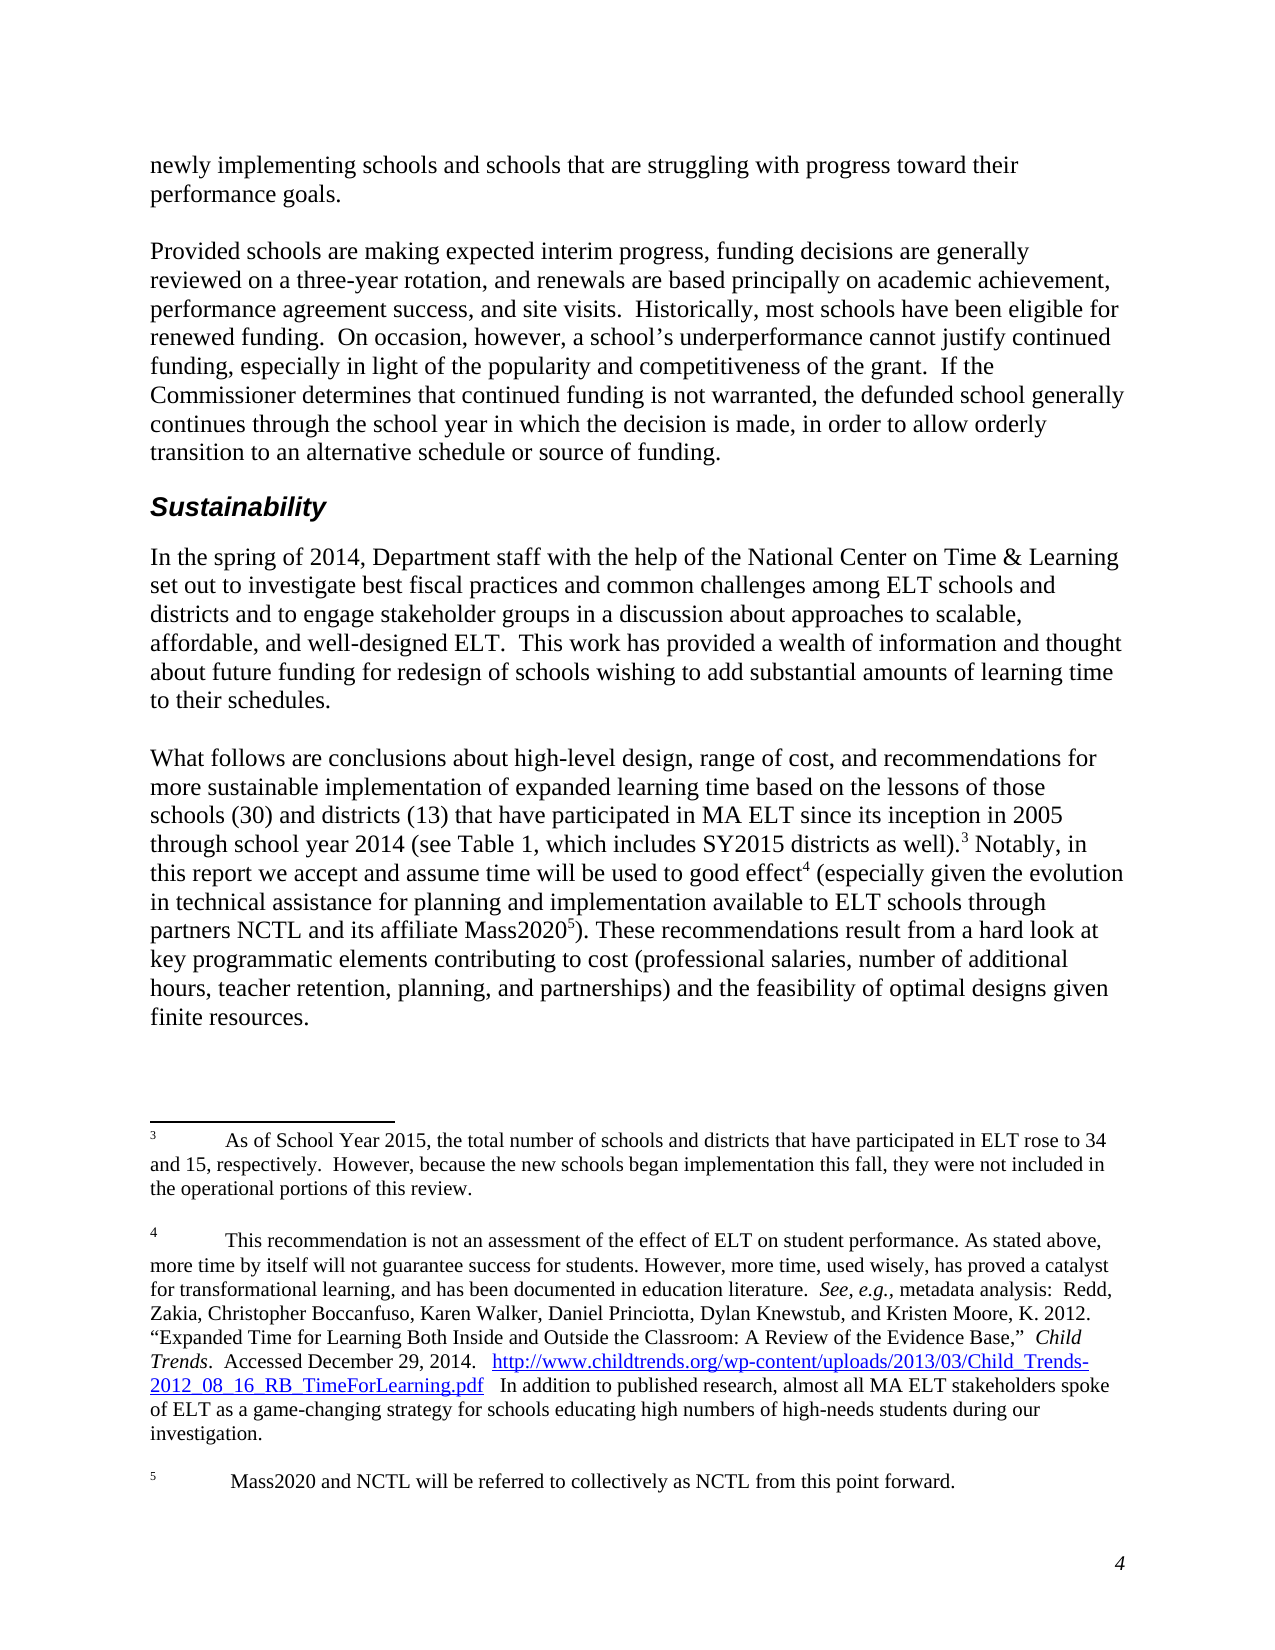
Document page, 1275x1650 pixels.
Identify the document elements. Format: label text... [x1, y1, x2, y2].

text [150, 150, 1125, 207]
text Provided schools are making expected interim progress, funding decisions are generally reviewed on a three-year rotation, and renewals are based principally on academic achievement, performance agreement success, and site visits. Historically, most schools have been eligible for renewed funding. On occasion, however, a school’s underperformance cannot justify continued funding, especially in light of the popularity and competitiveness of the grant. If the Commissioner determines that continued funding is not warranted, the defunded school generally continues through the school year in which the decision is made, in order to allow orderly transition to an alternative schedule or source of funding. [150, 236, 1125, 466]
text What follows are conclusions about high-level design, range of cost, and recommendations for more sustainable implementation of expanded learning time based on the lessons of those schools (30) and districts (13) that have participated in MA ELT since its inception in 2005 through school year 2014 (see Table 1, which includes SY2015 districts as well). Notably, in this report we accept and assume time will be used to good effect (especially given the evolution in technical assistance for planning and implementation available to ELT schools through partners NCTL and its affiliate Mass2020). These recommendations result from a hard look at key programmatic elements contributing to cost (professional salaries, number of additional hours, teacher retention, planning, and partnerships) and the feasibility of optimal designs given finite resources. [150, 743, 1125, 1030]
subtitle Sustainability [150, 491, 1125, 522]
text In the spring of 2014, Department staff with the help of the National Center on Time & Learning set out to investigate best fiscal practices and common challenges among ELT schools and districts and to engage stakeholder groups in a discussion about approaches to scalable, affordable, and well-designed ELT. This work has provided a wealth of information and thought about future funding for redesign of schools wishing to add substantial amounts of learning time to their schedules. [150, 542, 1125, 714]
